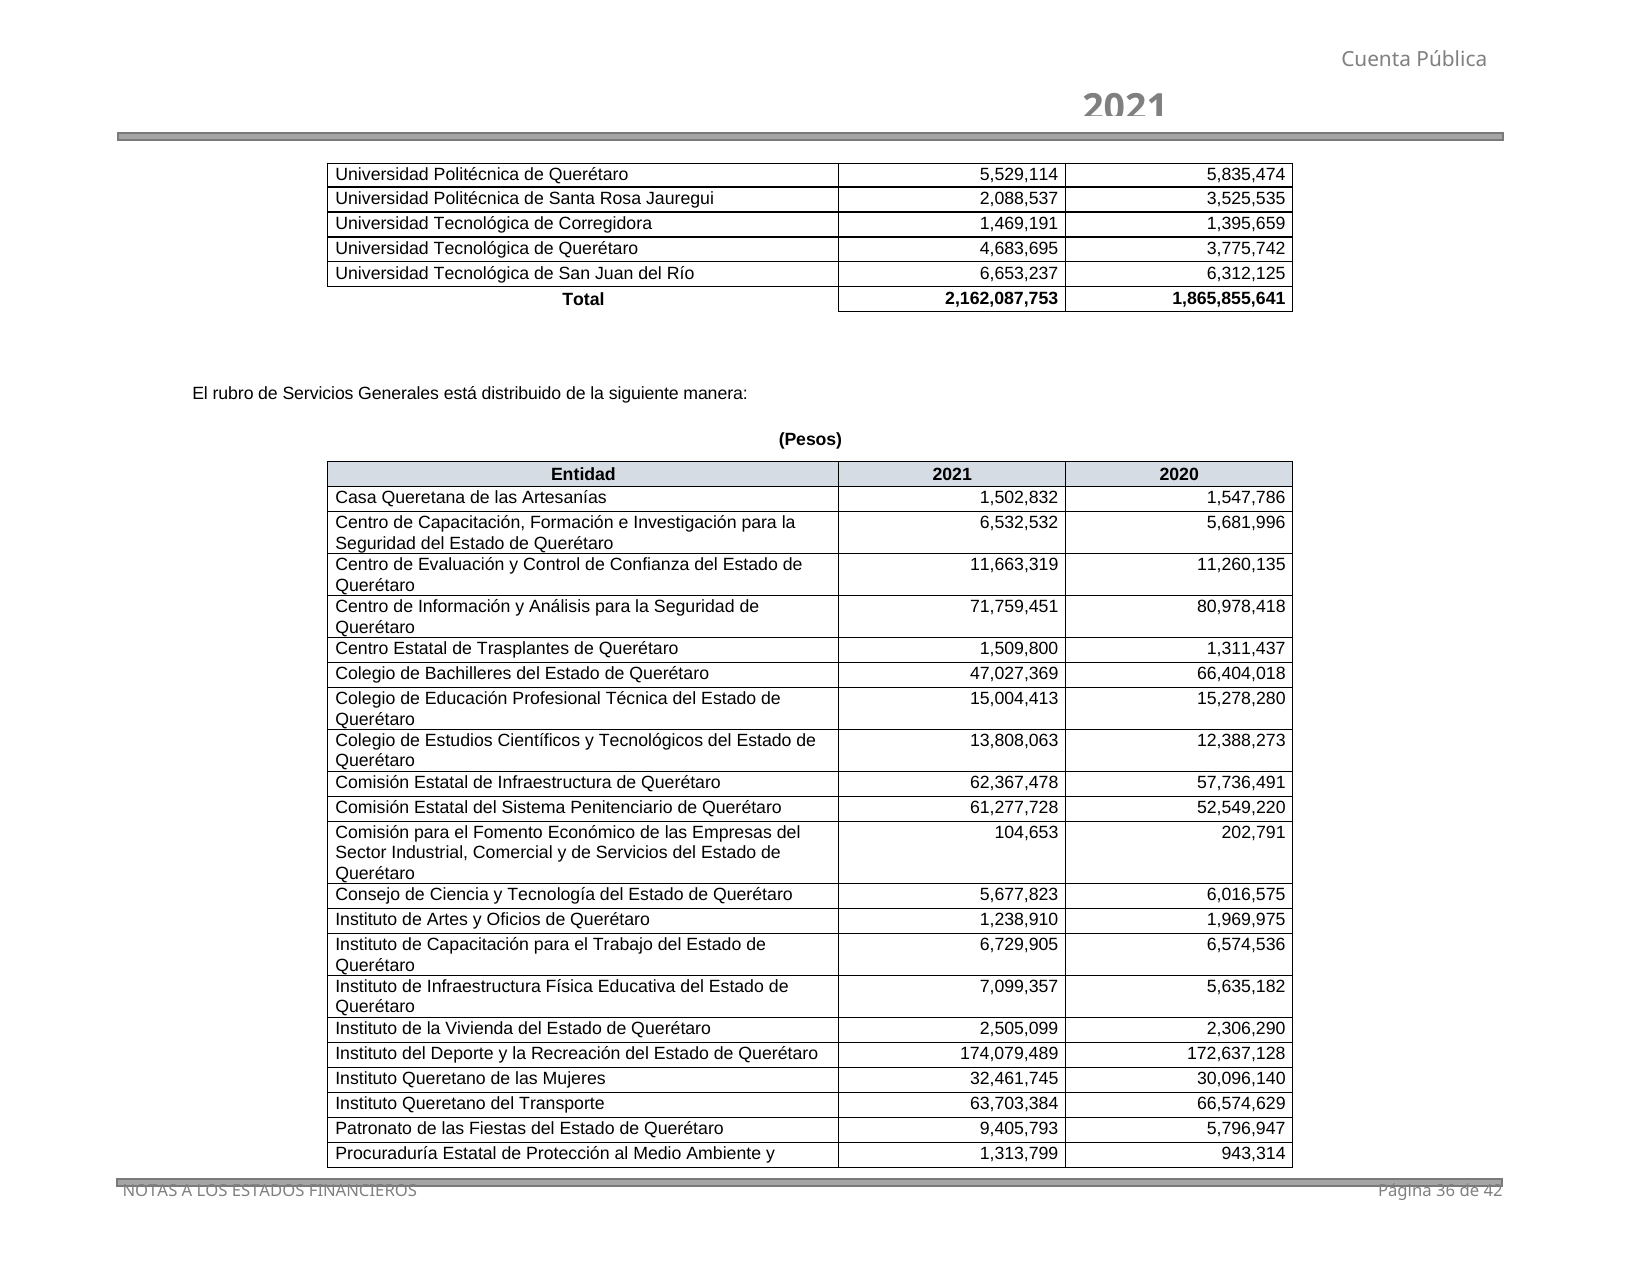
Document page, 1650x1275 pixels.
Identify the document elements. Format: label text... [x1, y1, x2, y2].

table_cell 3,775,742 [1066, 238, 1292, 261]
table_cell 2,306,290 [1066, 1018, 1292, 1042]
table_cell 63,703,384 [839, 1093, 1065, 1117]
table_cell 62,367,478 [839, 772, 1065, 796]
table_cell 104,653 [839, 822, 1065, 883]
table_cell 6,532,532 [839, 512, 1065, 553]
table_cell 15,004,413 [839, 688, 1065, 729]
table_cell 1,509,800 [839, 638, 1065, 662]
table_cell Universidad Politécnica de Santa Rosa Jauregui [328, 188, 838, 211]
table_cell Instituto de Artes y Oficios de Querétaro [328, 909, 838, 933]
text (Pesos) [118, 428, 1502, 449]
table_cell Universidad Tecnológica de San Juan del Río [328, 262, 838, 286]
table_cell 66,404,018 [1066, 663, 1292, 687]
table_cell Comisión Estatal de Infraestructura de Querétaro [328, 772, 838, 796]
table_cell 1,469,191 [839, 213, 1065, 236]
table_header 2020 [1066, 462, 1292, 486]
table_cell Centro de Capacitación, Formación e Investigación para la Seguridad del Estado de Querétaro [328, 512, 838, 553]
table_cell 30,096,140 [1066, 1068, 1292, 1092]
table_cell Patronato de las Fiestas del Estado de Querétaro [328, 1118, 838, 1142]
table_cell Instituto de Infraestructura Física Educativa del Estado de Querétaro [328, 976, 838, 1017]
table_header 2021 [839, 462, 1065, 486]
table_cell Colegio de Bachilleres del Estado de Querétaro [328, 663, 838, 687]
table_cell 52,549,220 [1066, 797, 1292, 821]
table_cell 6,016,575 [1066, 884, 1292, 908]
table_cell 2,162,087,753 [839, 287, 1065, 311]
table_cell 61,277,728 [839, 797, 1065, 821]
table_cell Instituto del Deporte y la Recreación del Estado de Querétaro [328, 1043, 838, 1067]
table_cell 172,637,128 [1066, 1043, 1292, 1067]
table_cell Colegio de Estudios Científicos y Tecnológicos del Estado de Querétaro [328, 730, 838, 771]
table_cell Universidad Tecnológica de Querétaro [328, 238, 838, 261]
table_cell 3,525,535 [1066, 188, 1292, 211]
table_cell 5,681,996 [1066, 512, 1292, 553]
table_cell Centro Estatal de Trasplantes de Querétaro [328, 638, 838, 662]
table_cell 943,314 [1066, 1143, 1292, 1167]
table_cell 5,529,114 [839, 164, 1065, 186]
table_cell Centro de Información y Análisis para la Seguridad de Querétaro [328, 596, 838, 637]
table_cell 1,969,975 [1066, 909, 1292, 933]
table_cell Comisión para el Fomento Económico de las Empresas del Sector Industrial, Comercial y de Servicios del Estado de Querétaro [328, 822, 838, 883]
table_cell Instituto Queretano del Transporte [328, 1093, 838, 1117]
table_cell 57,736,491 [1066, 772, 1292, 796]
table_cell 4,683,695 [839, 238, 1065, 261]
table_cell 9,405,793 [839, 1118, 1065, 1142]
table_cell 1,865,855,641 [1066, 287, 1292, 311]
table_cell 71,759,451 [839, 596, 1065, 637]
table_cell 5,796,947 [1066, 1118, 1292, 1142]
table_cell 80,978,418 [1066, 596, 1292, 637]
table_cell 11,260,135 [1066, 554, 1292, 595]
table_cell 15,278,280 [1066, 688, 1292, 729]
table_cell 12,388,273 [1066, 730, 1292, 771]
table_cell Instituto de Capacitación para el Trabajo del Estado de Querétaro [328, 934, 838, 975]
table_cell 47,027,369 [839, 663, 1065, 687]
table_cell Comisión Estatal del Sistema Penitenciario de Querétaro [328, 797, 838, 821]
table_cell 2,088,537 [839, 188, 1065, 211]
table_header Entidad [328, 462, 838, 486]
table_cell Consejo de Ciencia y Tecnología del Estado de Querétaro [328, 884, 838, 908]
table_cell 1,311,437 [1066, 638, 1292, 662]
table_cell 202,791 [1066, 822, 1292, 883]
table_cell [328, 164, 838, 186]
table_cell Instituto de la Vivienda del Estado de Querétaro [328, 1018, 838, 1042]
text El rubro de Servicios Generales está distribuido de la siguiente manera: [192, 383, 1502, 403]
table_cell 1,313,799 [839, 1143, 1065, 1167]
table_cell Casa Queretana de las Artesanías [328, 487, 838, 511]
table_cell Colegio de Educación Profesional Técnica del Estado de Querétaro [328, 688, 838, 729]
table_cell 1,395,659 [1066, 213, 1292, 236]
table_cell 6,729,905 [839, 934, 1065, 975]
table_cell Instituto Queretano de las Mujeres [328, 1068, 838, 1092]
table_cell 2,505,099 [839, 1018, 1065, 1042]
table_cell 6,653,237 [839, 262, 1065, 286]
table_cell Total [328, 287, 838, 311]
table_cell 5,835,474 [1066, 164, 1292, 186]
table_cell 7,099,357 [839, 976, 1065, 1017]
table_cell 5,635,182 [1066, 976, 1292, 1017]
table_cell 1,547,786 [1066, 487, 1292, 511]
table_cell Universidad Tecnológica de Corregidora [328, 213, 838, 236]
table_cell 1,238,910 [839, 909, 1065, 933]
table_cell 11,663,319 [839, 554, 1065, 595]
table_cell 32,461,745 [839, 1068, 1065, 1092]
table_cell 174,079,489 [839, 1043, 1065, 1067]
table_cell 66,574,629 [1066, 1093, 1292, 1117]
table_cell 13,808,063 [839, 730, 1065, 771]
table_cell 5,677,823 [839, 884, 1065, 908]
table_cell 6,574,536 [1066, 934, 1292, 975]
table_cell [328, 1143, 838, 1167]
table_cell 6,312,125 [1066, 262, 1292, 286]
table_cell 1,502,832 [839, 487, 1065, 511]
table_cell Centro de Evaluación y Control de Confianza del Estado de Querétaro [328, 554, 838, 595]
